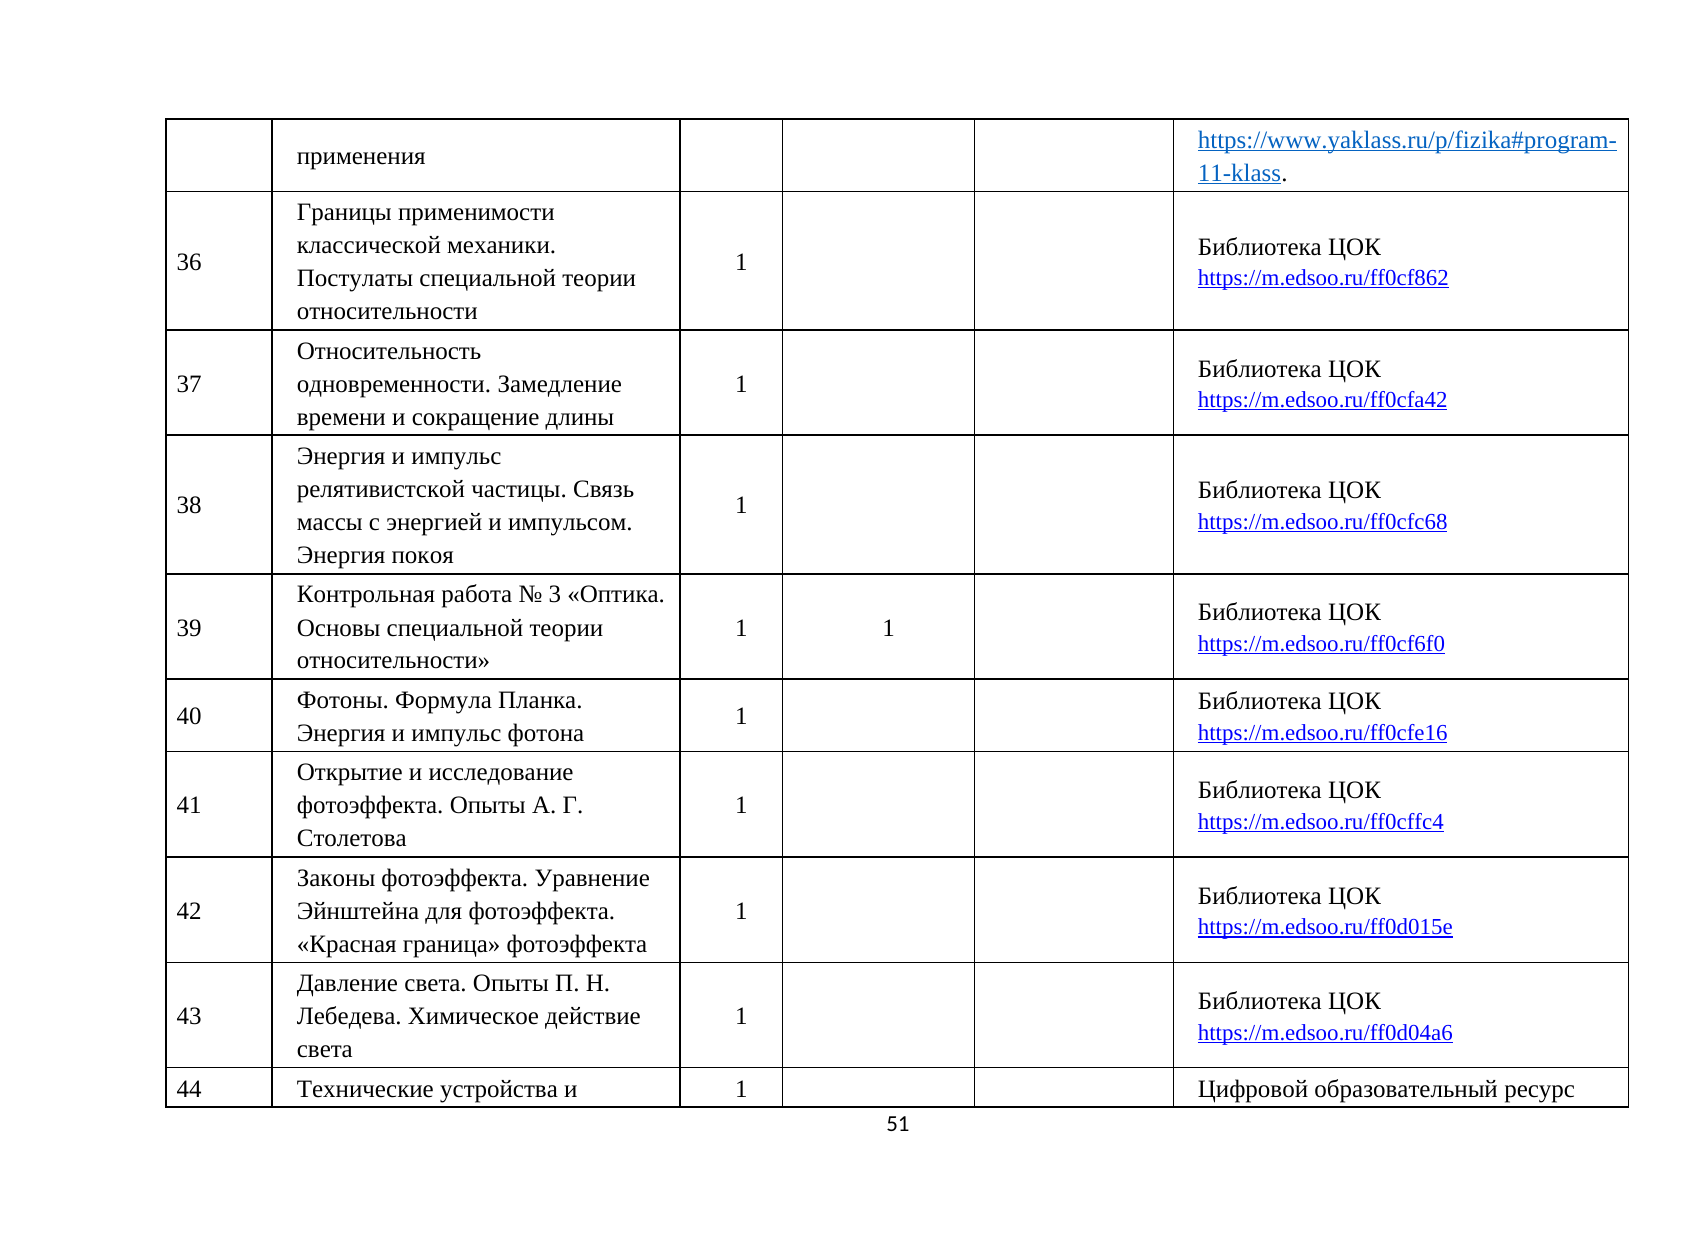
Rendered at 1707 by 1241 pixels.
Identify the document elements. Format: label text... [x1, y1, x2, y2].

table_cell 42 [167, 858, 271, 961]
table_cell Контрольная работа № 3 «Оптика. Основы специальной теории относительности» [273, 575, 679, 678]
table_cell [975, 436, 1173, 573]
table_cell 1 [681, 575, 782, 678]
table_cell Относительность одновременности. Замедление времени и сокращение длины [273, 331, 679, 434]
table_cell 1 [681, 963, 782, 1067]
table_cell 1 [681, 680, 782, 751]
table_cell Библиотека ЦОК https://m.edsoo.ru/ff0cfc68 [1174, 436, 1628, 573]
table_cell [783, 858, 974, 961]
table_cell [783, 963, 974, 1067]
table_cell 44 [167, 1068, 271, 1106]
table_cell 43 [167, 963, 271, 1067]
table_cell 41 [167, 752, 271, 856]
table_cell 1 [681, 331, 782, 434]
table_cell [975, 680, 1173, 751]
table_cell [783, 1068, 974, 1106]
table_cell [783, 752, 974, 856]
table_cell Фотоны. Формула Планка. Энергия и импульс фотона [273, 680, 679, 751]
table_cell 1 [681, 436, 782, 573]
table_cell Библиотека ЦОК https://m.edsoo.ru/ff0cf6f0 [1174, 575, 1628, 678]
table_cell [975, 1068, 1173, 1106]
table_cell Библиотека ЦОК https://m.edsoo.ru/ff0cffc4 [1174, 752, 1628, 856]
table_cell [975, 331, 1173, 434]
table_cell 38 [167, 436, 271, 573]
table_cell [273, 1068, 679, 1106]
table_cell 1 [681, 752, 782, 856]
table_cell [783, 192, 974, 329]
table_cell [273, 120, 679, 191]
table_cell 37 [167, 331, 271, 434]
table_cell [1174, 120, 1628, 191]
table_cell 39 [167, 575, 271, 678]
table_cell Законы фотоэффекта. Уравнение Эйнштейна для фотоэффекта. «Красная граница» фотоэффекта [273, 858, 679, 961]
table_cell Библиотека ЦОК https://m.edsoo.ru/ff0cfa42 [1174, 331, 1628, 434]
table_cell 1 [783, 575, 974, 678]
table_cell [975, 858, 1173, 961]
table_cell 1 [681, 1068, 782, 1106]
table_cell Библиотека ЦОК https://m.edsoo.ru/ff0d04a6 [1174, 963, 1628, 1067]
table_cell 1 [681, 192, 782, 329]
table_cell [975, 192, 1173, 329]
table_cell Энергия и импульс релятивистской частицы. Связь массы с энергией и импульсом. Энергия покоя [273, 436, 679, 573]
table_cell 36 [167, 192, 271, 329]
table_cell Библиотека ЦОК https://m.edsoo.ru/ff0cf862 [1174, 192, 1628, 329]
table_cell [783, 680, 974, 751]
table_cell Границы применимости классической механики. Постулаты специальной теории относительности [273, 192, 679, 329]
table_cell [975, 575, 1173, 678]
table_cell [783, 120, 974, 191]
table_cell 40 [167, 680, 271, 751]
table_cell 1 [681, 120, 782, 191]
table_cell Давление света. Опыты П. Н. Лебедева. Химическое действие света [273, 963, 679, 1067]
table_cell 1 [681, 858, 782, 961]
table_cell [975, 752, 1173, 856]
table_cell [975, 963, 1173, 1067]
table_cell [783, 331, 974, 434]
table_cell [783, 436, 974, 573]
table_cell [975, 120, 1173, 191]
table_cell Библиотека ЦОК https://m.edsoo.ru/ff0cfe16 [1174, 680, 1628, 751]
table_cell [1174, 1068, 1628, 1106]
table_cell Открытие и исследование фотоэффекта. Опыты А. Г. Столетова [273, 752, 679, 856]
table_cell 35 [167, 120, 271, 191]
table_cell Библиотека ЦОК https://m.edsoo.ru/ff0d015e [1174, 858, 1628, 961]
